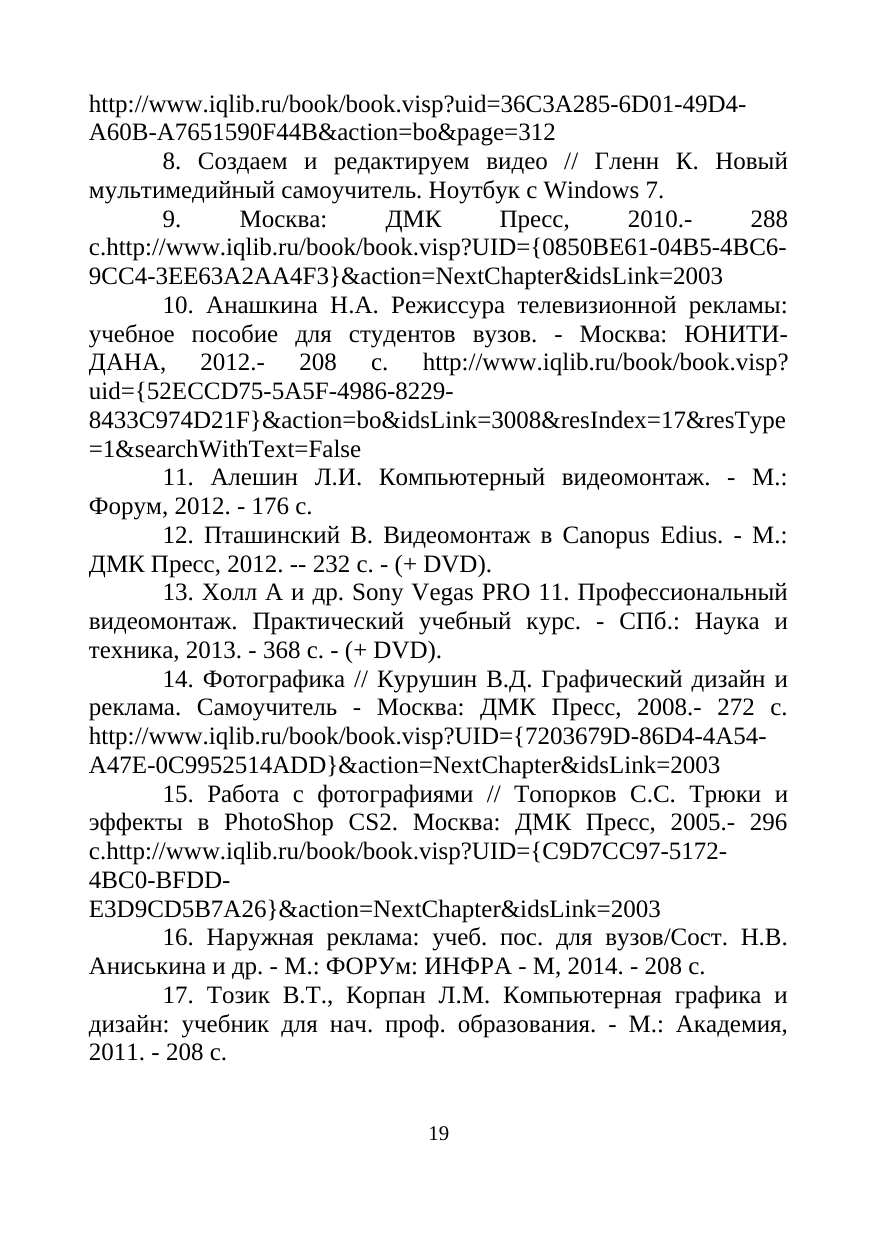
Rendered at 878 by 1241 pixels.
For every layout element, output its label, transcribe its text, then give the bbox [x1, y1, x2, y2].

text 10. Анашкина Н.А. Режиссура телевизионной рекламы: учебное пособие для студентов вузов. - Москва: ЮНИТИ-ДАНА, 2012.- 208 с. http://www.iqlib.ru/book/book.visp?uid={52ECCD75-5A5F-4986-8229-8433C974D21F}&action=bo&idsLink=3008&resIndex=17&resType=1&searchWithText=False [89, 290, 788, 462]
text 13. Холл А и др. Sony Vegas PRO 11. Профессиональный видеомонтаж. Практический учебный курс. - СПб.: Наука и техника, 2013. - 368 с. - (+ DVD). [89, 577, 788, 664]
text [89, 89, 788, 146]
text 8. Создаем и редактируем видео // Гленн К. Новый мультимедийный самоучитель. Ноутбук с Windows 7. [89, 146, 788, 204]
list 15. Работа с фотографиями // Топорков С.С. Трюки и эффекты в PhotoShop CS2. Москва: ДМК Пресс, 2005.- 296 с.http://www.iqlib.ru/book/book.visp?UID={C9D7CC97-5172-4BC0-BFDD-E3D9CD5B7A26}&action=NextChapter&idsLink=2003 [89, 779, 788, 922]
text 11. Алешин Л.И. Компьютерный видеомонтаж. - М.: Форум, 2012. - 176 с. [89, 462, 788, 520]
text 17. Тозик В.Т., Корпан Л.М. Компьютерная графика и дизайн: учебник для нач. проф. образования. - М.: Академия, 2011. - 208 с. [89, 980, 788, 1066]
text 9. Москва: ДМК Пресс, 2010.- 288 с.http://www.iqlib.ru/book/book.visp?UID={0850BE61-04B5-4BC6-9CC4-3EE63A2AA4F3}&action=NextChapter&idsLink=2003 [89, 204, 788, 290]
text 12. Пташинский В. Видеомонтаж в Canopus Edius. - М.: ДМК Пресс, 2012. -- 232 с. - (+ DVD). [89, 520, 788, 577]
list 14. Фотографика // Курушин В.Д. Графический дизайн и реклама. Самоучитель - Москва: ДМК Пресс, 2008.- 272 с. http://www.iqlib.ru/book/book.visp?UID={7203679D-86D4-4A54-A47E-0C9952514ADD}&action=NextChapter&idsLink=2003 [89, 664, 788, 779]
text 16. Наружная реклама: учеб. пос. для вузов/Сост. Н.В. Аниськина и др. - М.: ФОРУм: ИНФРА - М, 2014. - 208 с. [89, 922, 788, 980]
